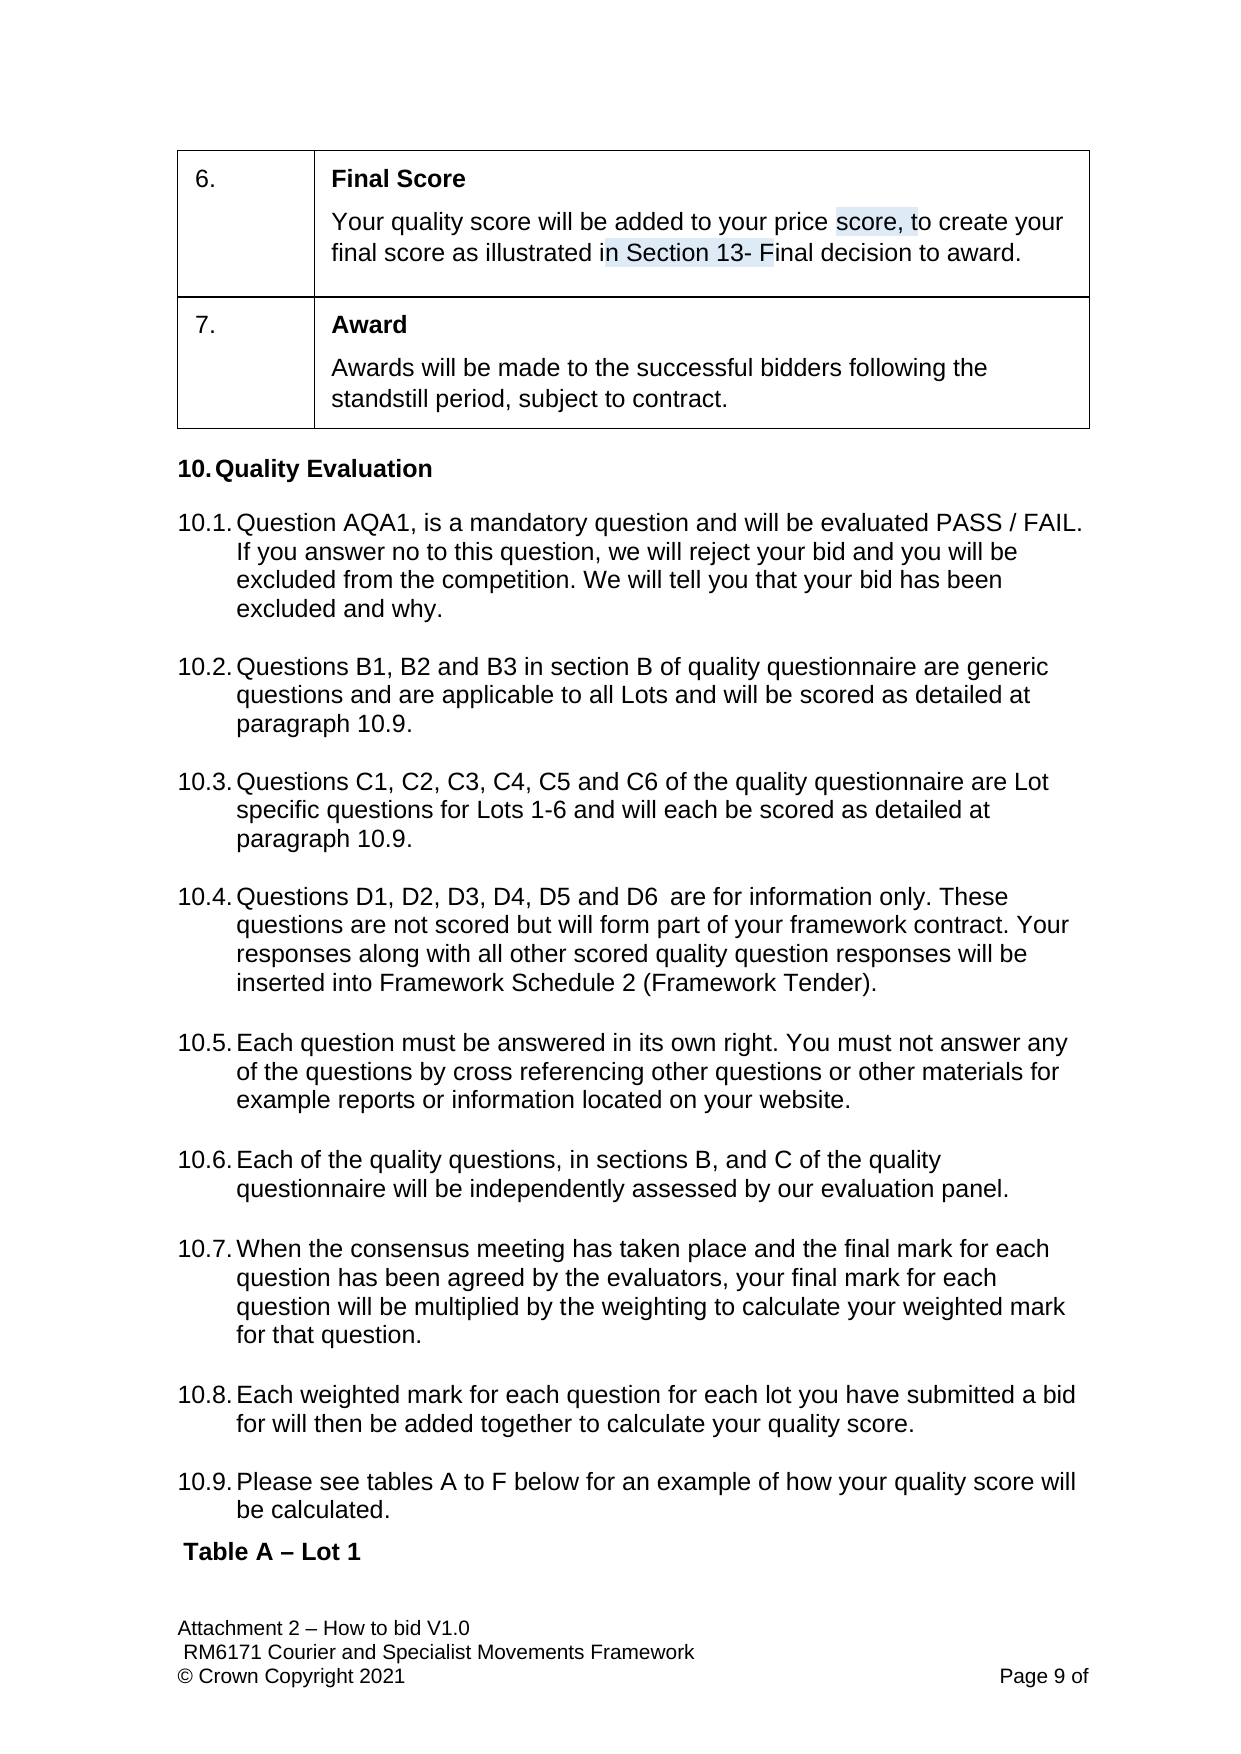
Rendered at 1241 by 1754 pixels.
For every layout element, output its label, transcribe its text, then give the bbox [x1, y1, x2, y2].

list Please see tables A to F below for an example of how your quality score will be calculated. [177, 1467, 1090, 1524]
list Each question must be answered in its own right. You must not answer any of the questions by cross referencing other questions or other materials for example reports or information located on your website. [177, 1028, 1090, 1146]
list Questions B1, B2 and B3 in section B of quality questionnaire are generic questions and are applicable to all Lots and will be scored as detailed at paragraph 10.9. [177, 652, 1090, 738]
list Question AQA1, is a mandatory question and will be evaluated PASS / FAIL. If you answer no to this question, we will reject your bid and you will be excluded from the competition. We will tell you that your bid has been excluded and why. [177, 508, 1090, 623]
list Each of the quality questions, in sections B, and C of the quality questionnaire will be independently assessed by our evaluation panel. [177, 1146, 1090, 1234]
list Each weighted mark for each question for each lot you have submitted a bid for will then be added together to calculate your quality score. [177, 1381, 1090, 1438]
list When the consensus meeting has taken place and the final mark for each question has been agreed by the evaluators, your final mark for each question will be multiplied by the weighting to calculate your weighted mark for that question. [177, 1234, 1090, 1381]
table_cell Award Awards will be made to the successful bidders following the standstill period, subject to contract. [315, 298, 1089, 428]
list Quality Evaluation [177, 454, 1090, 483]
table_cell 6. [178, 151, 314, 296]
text Table A – Lot 1 [183, 1537, 1084, 1566]
table_cell Final Score Your quality score will be added to your price score, to create your final score as illustrated in Section 13- Final decision to award. [315, 151, 1089, 296]
list Questions D1, D2, D3, D4, D5 and D6 are for information only. These questions are not scored but will form part of your framework contract. Your responses along with all other scored quality question responses will be inserted into Framework Schedule 2 (Framework Tender). [177, 882, 1090, 997]
list Questions C1, C2, C3, C4, C5 and C6 of the quality questionnaire are Lot specific questions for Lots 1-6 and will each be scored as detailed at paragraph 10.9. [177, 767, 1090, 853]
table_cell 7. [178, 298, 314, 428]
